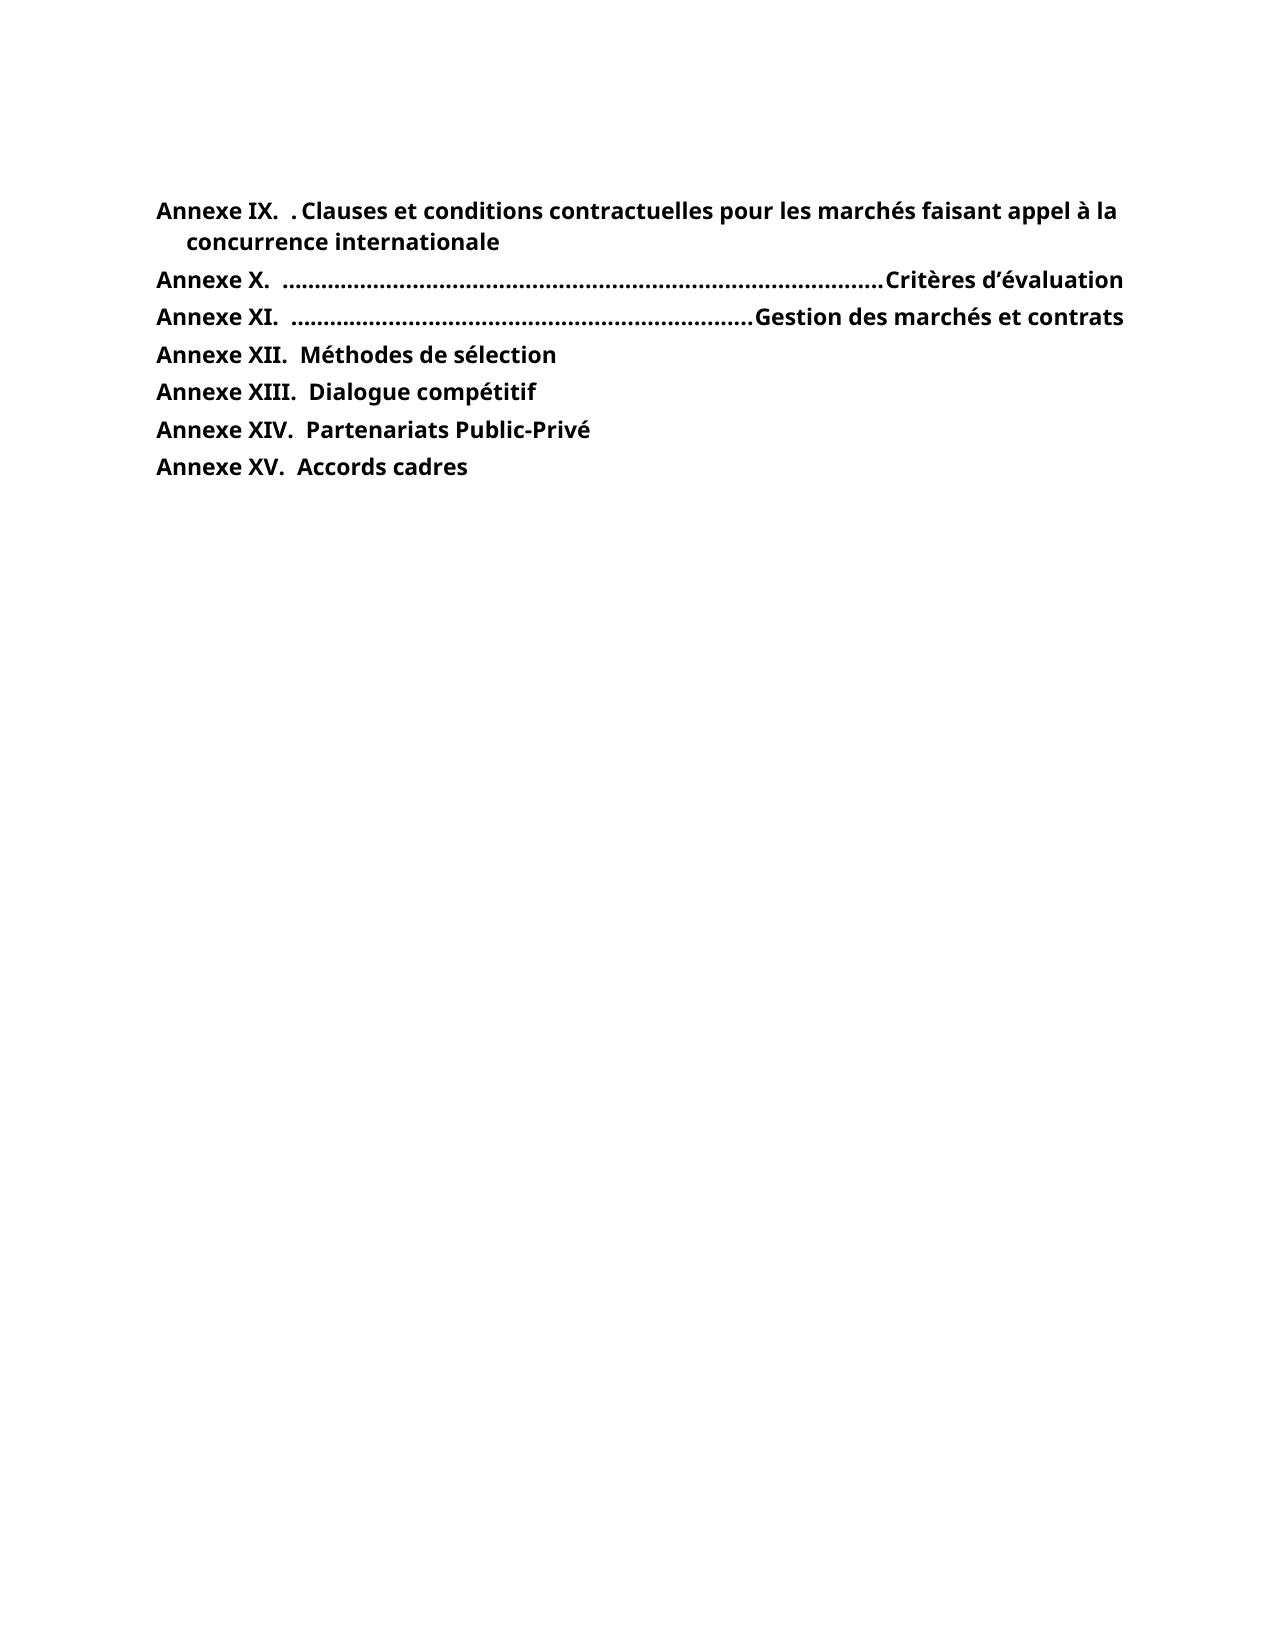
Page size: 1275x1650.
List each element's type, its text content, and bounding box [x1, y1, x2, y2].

text Annexe XII. Méthodes de sélection 107 [156, 339, 1125, 370]
text Annexe XV. Accords cadres 137 [156, 451, 1125, 482]
text Annexe IX. Clauses et conditions contractuelles pour les marchés faisant appel à la concurrence internationale 93 [156, 195, 1125, 257]
text Annexe X. Critères d’évaluation 99 [156, 264, 1125, 295]
text Annexe XIV. Partenariats Public-Privé 133 [156, 414, 1125, 445]
text Annexe XIII. Dialogue compétitif 127 [156, 376, 1125, 407]
text Annexe XI. Gestion des marchés et contrats 105 [156, 301, 1125, 332]
